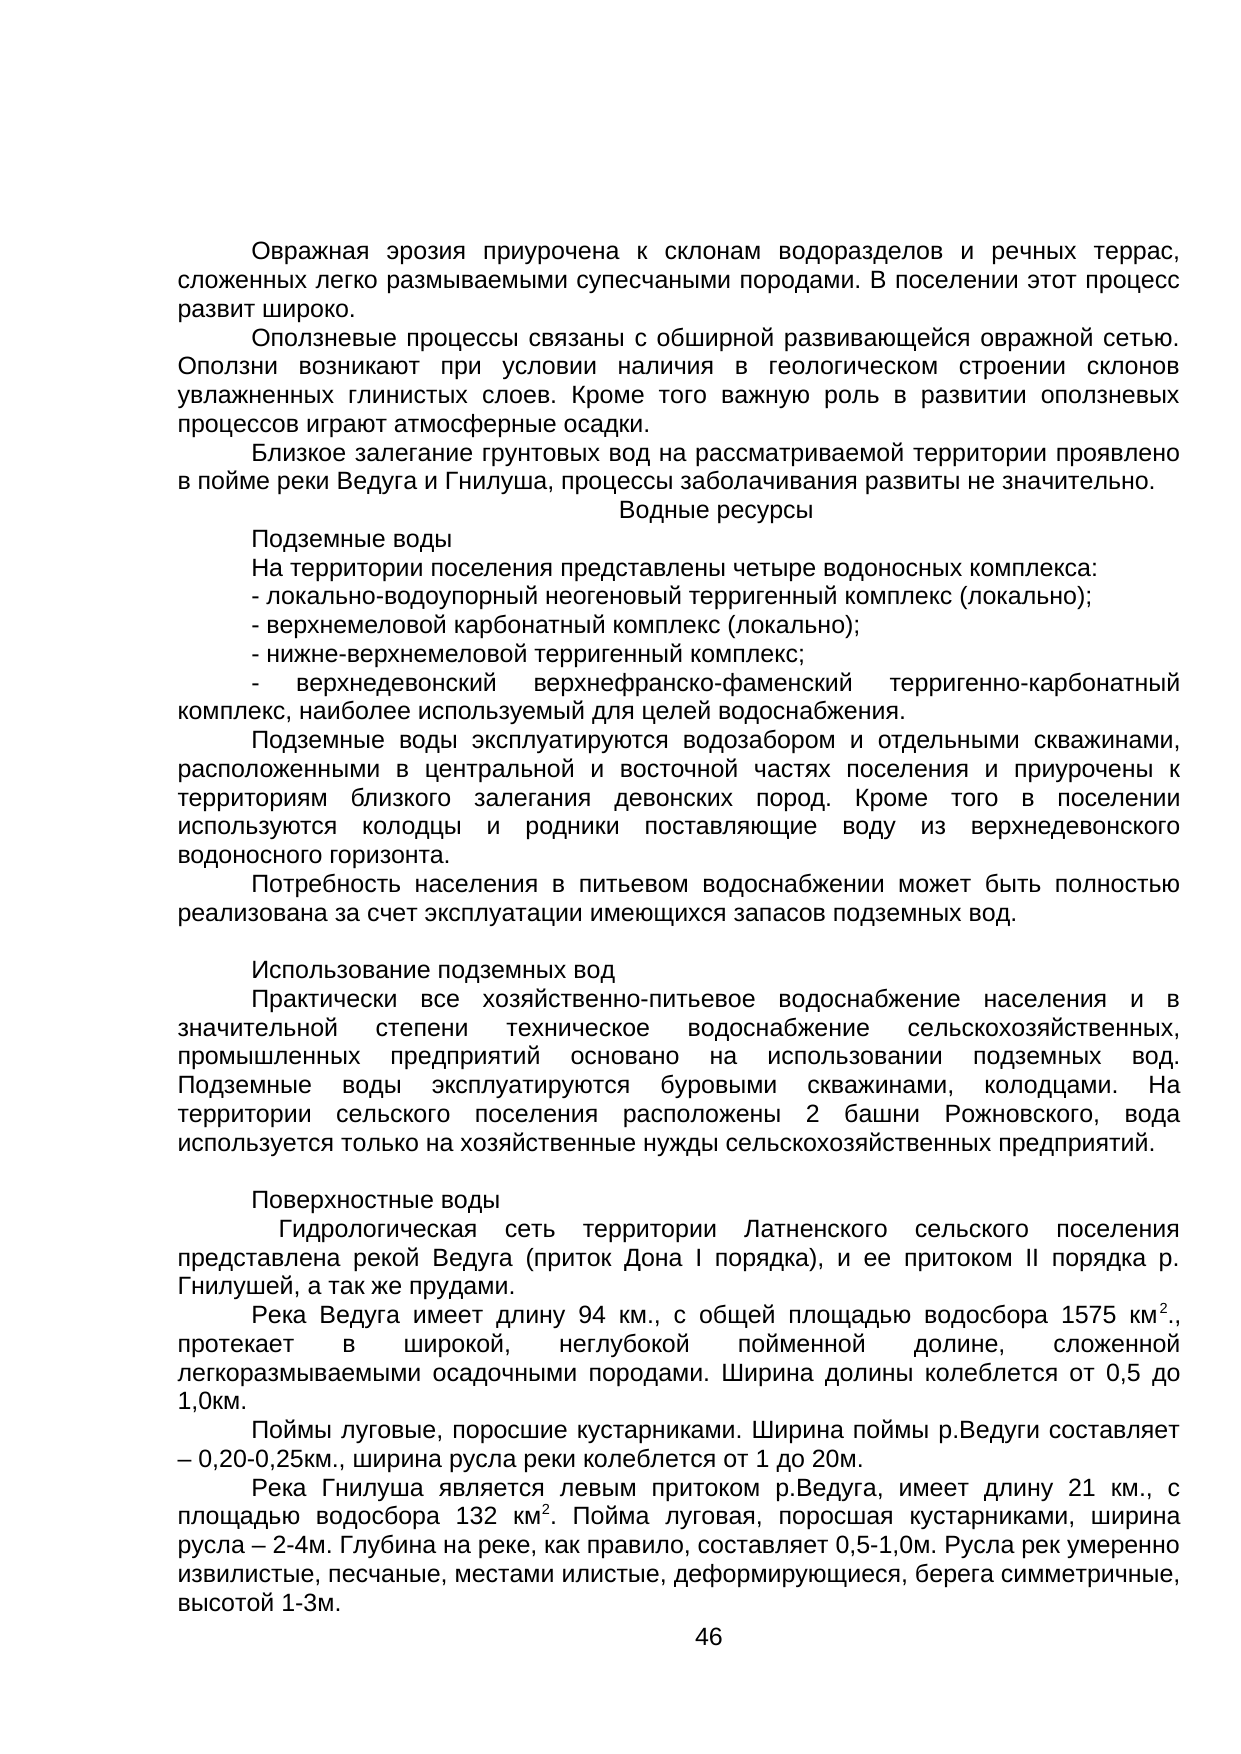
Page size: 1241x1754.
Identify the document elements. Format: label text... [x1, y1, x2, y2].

text Гидрологическая сеть территории Латненского сельского поселения представлена рекой Ведуга (приток Дона I порядка), и ее притоком II порядка р. Гнилушей, а так же прудами. [177, 1214, 1181, 1300]
text Использование подземных вод [177, 955, 1181, 984]
text Река Гнилуша является левым притоком р.Ведуга, имеет длину 21 км., с площадью водосбора 132 км2. Пойма луговая, поросшая кустарниками, ширина русла – 2-4м. Глубина на реке, как правило, составляет 0,5-1,0м. Русла рек умеренно извилистые, песчаные, местами илистые, деформирующиеся, берега симметричные, высотой 1-3м. [177, 1472, 1181, 1616]
text - верхнедевонский верхнефранско-фаменский терригенно-карбонатный комплекс, наиболее используемый для целей водоснабжения. [177, 667, 1181, 725]
text Поверхностные воды [177, 1185, 1181, 1214]
text Водные ресурсы [177, 495, 1181, 524]
text Подземные воды [177, 524, 1181, 552]
text Потребность населения в питьевом водоснабжении может быть полностью реализована за счет эксплуатации имеющихся запасов подземных вод. [177, 869, 1181, 926]
text Практически все хозяйственно-питьевое водоснабжение населения и в значительной степени техническое водоснабжение сельскохозяйственных, промышленных предприятий основано на использовании подземных вод. Подземные воды эксплуатируются буровыми скважинами, колодцами. На территории сельского поселения расположены 2 башни Рожновского, вода используется только на хозяйственные нужды сельскохозяйственных предприятий. [177, 984, 1181, 1156]
text На территории поселения представлены четыре водоносных комплекса: [177, 552, 1181, 581]
text - локально-водоупорный неогеновый терригенный комплекс (локально); [177, 581, 1181, 610]
text Подземные воды эксплуатируются водозабором и отдельными скважинами, расположенными в центральной и восточной частях поселения и приурочены к территориям близкого залегания девонских пород. Кроме того в поселении используются колодцы и родники поставляющие воду из верхнедевонского водоносного горизонта. [177, 725, 1181, 869]
text Овражная эрозия приурочена к склонам водоразделов и речных террас, сложенных легко размываемыми супесчаными породами. В поселении этот процесс развит широко. [177, 236, 1181, 322]
text - верхнемеловой карбонатный комплекс (локально); [177, 610, 1181, 639]
text Поймы луговые, поросшие кустарниками. Ширина поймы р.Ведуги составляет – 0,20-0,25км., ширина русла реки колеблется от 1 до 20м. [177, 1415, 1181, 1472]
text Близкое залегание грунтовых вод на рассматриваемой территории проявлено в пойме реки Ведуга и Гнилуша, процессы заболачивания развиты не значительно. [177, 437, 1181, 495]
text Оползневые процессы связаны с обширной развивающейся овражной сетью. Оползни возникают при условии наличия в геологическом строении склонов увлажненных глинистых слоев. Кроме того важную роль в развитии оползневых процессов играют атмосферные осадки. [177, 322, 1181, 437]
text Река Ведуга имеет длину 94 км., с общей площадью водосбора 1575 км2., протекает в широкой, неглубокой пойменной долине, сложенной легкоразмываемыми осадочными породами. Ширина долины колеблется от 0,5 до 1,0км. [177, 1300, 1181, 1415]
text - нижне-верхнемеловой терригенный комплекс; [177, 639, 1181, 667]
